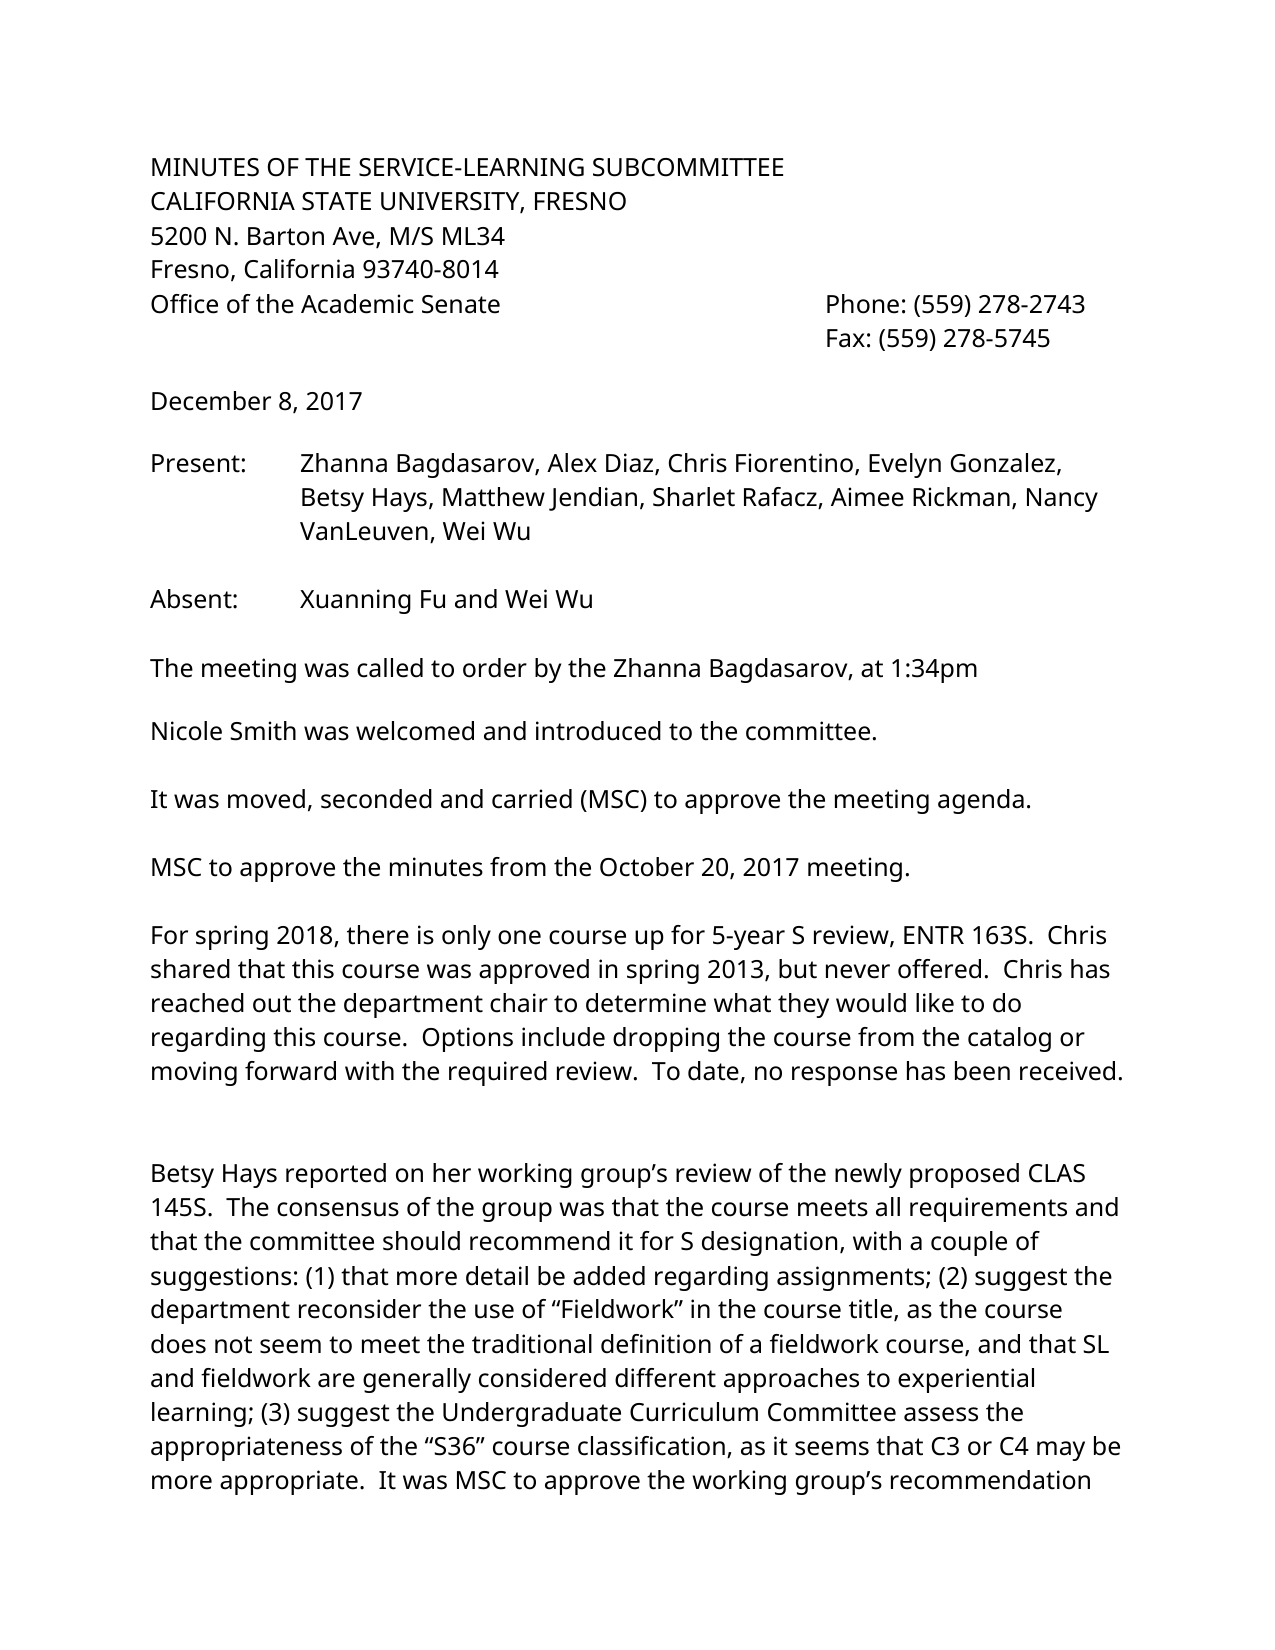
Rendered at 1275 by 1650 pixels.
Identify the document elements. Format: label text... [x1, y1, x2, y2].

text The meeting was called to order by the Zhanna Bagdasarov, at 1:34pm [150, 650, 1125, 684]
text It was moved, seconded and carried (MSC) to approve the meeting agenda. [150, 781, 1125, 815]
text 5200 N. Barton Ave, M/S ML34 [150, 218, 1125, 252]
text Nicole Smith was welcomed and introduced to the committee. [150, 713, 1125, 747]
text Present: Zhanna Bagdasarov, Alex Diaz, Chris Fiorentino, Evelyn Gonzalez, Betsy Hays, Matthew Jendian, Sharlet Rafacz, Aimee Rickman, Nancy VanLeuven, Wei Wu [150, 446, 1125, 548]
text Fresno, California 93740-8014 [150, 252, 1125, 286]
text MSC to approve the minutes from the October 20, 2017 meeting. [150, 849, 1125, 883]
list Office of the Academic Senate Phone: (559) 278-2743 [150, 286, 1125, 320]
text December 8, 2017 [150, 383, 1125, 417]
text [150, 1156, 1125, 1497]
text Absent: Xuanning Fu and Wei Wu [150, 582, 1125, 616]
list Fax: (559) 278-5745 [150, 320, 1125, 354]
text For spring 2018, there is only one course up for 5-year S review, ENTR 163S. Chris shared that this course was approved in spring 2013, but never offered. Chris has reached out the department chair to determine what they would like to do regarding this course. Options include dropping the course from the catalog or moving forward with the required review. To date, no response has been received. [150, 917, 1125, 1088]
text CALIFORNIA STATE UNIVERSITY, FRESNO [150, 184, 1125, 218]
text MINUTES OF THE SERVICE-LEARNING SUBCOMMITTEE [150, 150, 1125, 184]
